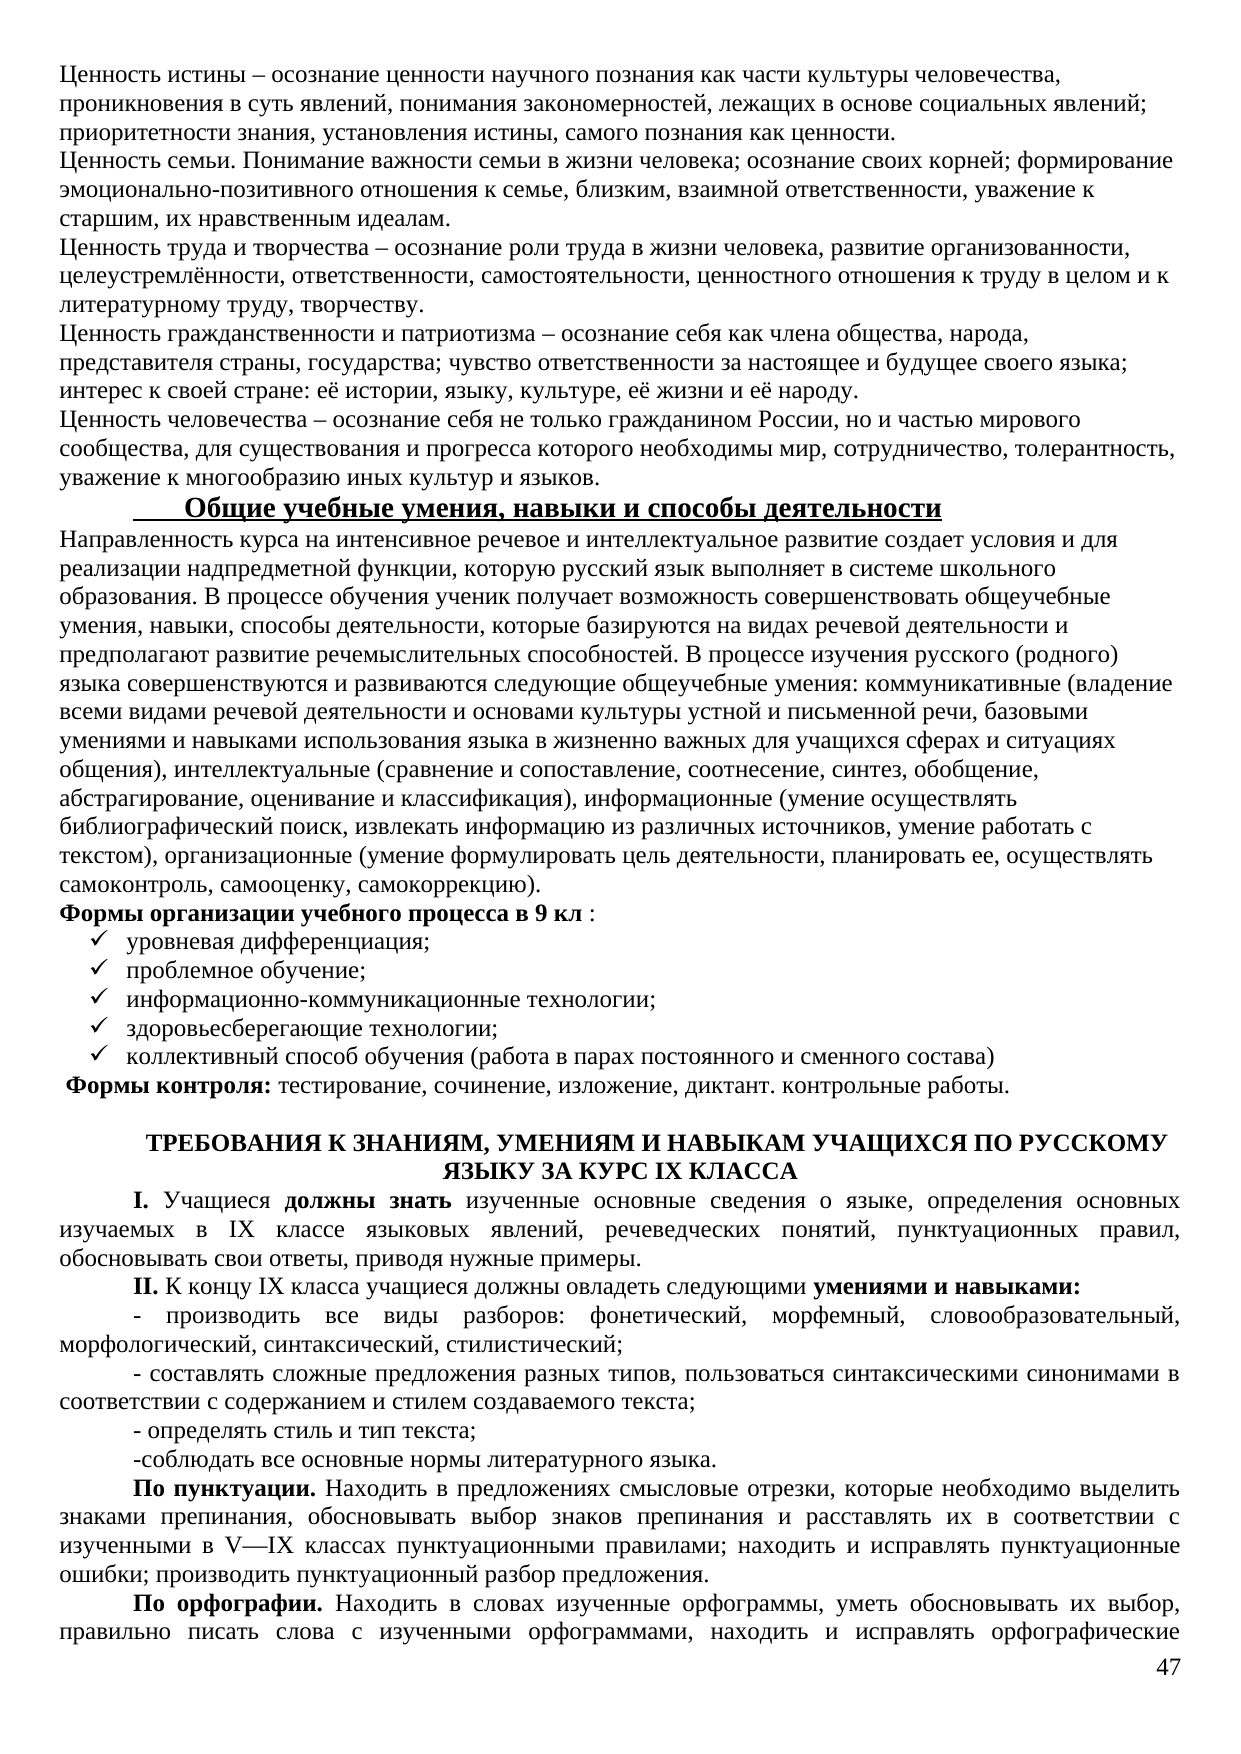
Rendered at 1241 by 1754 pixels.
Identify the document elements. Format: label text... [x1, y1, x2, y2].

text Ценность человечества – осознание себя не только гражданином России, но и частью мирового сообщества, для существования и прогресса которого необходимы мир, сотрудничество, толерантность, уважение к многообразию иных культур и языков. [59, 404, 1181, 490]
list проблемное обучение; [89, 955, 1181, 984]
text Формы организации учебного процесса в 9 кл : [59, 898, 1181, 926]
text По пунктуации. Находить в предложениях смысловые отрезки, которые необходимо выделить знаками препинания, обосновывать выбор знаков препинания и расставлять их в соответствии с изученными в V—IX классах пунктуационными правилами; находить и исправлять пунктуационные ошибки; производить пунктуационный разбор предложения. [59, 1473, 1181, 1588]
text Ценность истины – осознание ценности научного познания как части культуры человечества, проникновения в суть явлений, понимания закономерностей, лежащих в основе социальных явлений; приоритетности знания, установления истины, самого познания как ценности. [59, 59, 1181, 145]
list информационно-коммуникационные технологии; [89, 984, 1181, 1013]
list здоровьесберегающие технологии; [89, 1013, 1181, 1041]
text ТРЕБОВАНИЯ К ЗНАНИЯМ, УМЕНИЯМ И НАВЫКАМ УЧАЩИХСЯ ПО РУССКОМУ ЯЗЫКУ ЗА КУРС IX КЛАССА [59, 1128, 1181, 1185]
text - определять стиль и тип текста; [59, 1415, 1181, 1444]
list уровневая дифференциация; [89, 926, 1181, 955]
text Общие учебные умения, навыки и способы деятельности [59, 490, 1181, 524]
text Направленность курса на интенсивное речевое и интеллектуальное развитие создает условия и для реализации надпредметной функции, которую русский язык выполняет в системе школьного образования. В процессе обучения ученик получает возможность совершенствовать общеучебные умения, навыки, способы деятельности, которые базируются на видах речевой деятельности и предполагают развитие речемыслительных способностей. В процессе изучения русского (родного) языка совершенствуются и развиваются следующие общеучебные умения: коммуникативные (владение всеми видами речевой деятельности и основами культуры устной и письменной речи, базовыми умениями и навыками использования языка в жизненно важных для учащихся сферах и ситуациях общения), интеллектуальные (сравнение и сопоставление, соотнесение, синтез, обобщение, абстрагирование, оценивание и классификация), информационные (умение осуществлять библиографический поиск, извлекать информацию из различных источников, умение работать с текстом), организационные (умение формулировать цель деятельности, планировать ее, осуществлять самоконтроль, самооценку, самокоррекцию). [59, 524, 1181, 898]
text Ценность гражданственности и патриотизма – осознание себя как члена общества, народа, представителя страны, государства; чувство ответственности за настоящее и будущее своего языка; интерес к своей стране: её истории, языку, культуре, её жизни и её народу. [59, 318, 1181, 404]
text II. К концу IX класса учащиеся должны овладеть следующими умениями и навыками: [59, 1271, 1181, 1300]
text -соблюдать все основные нормы литературного языка. [59, 1444, 1181, 1473]
text Ценность семьи. Понимание важности семьи в жизни человека; осознание своих корней; формирование эмоционально-позитивного отношения к семье, близким, взаимной ответственности, уважение к старшим, их нравственным идеалам. [59, 145, 1181, 232]
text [59, 1588, 1181, 1645]
list коллективный способ обучения (работа в парах постоянного и сменного состава) [89, 1041, 1181, 1070]
text I. Учащиеся должны знать изученные основные сведения о языке, определения основных изучаемых в IX классе языковых явлений, речеведческих понятий, пунктуационных правил, обосновывать свои ответы, приводя нужные примеры. [59, 1185, 1181, 1271]
text Формы контроля: тестирование, сочинение, изложение, диктант. контрольные работы. [59, 1070, 1181, 1099]
text - составлять сложные предложения разных типов, пользоваться синтаксическими синонимами в соответствии с содержанием и стилем создаваемого текста; [59, 1358, 1181, 1415]
text - производить все виды разборов: фонетический, морфемный, словообразовательный, морфологический, синтаксический, стилистический; [59, 1300, 1181, 1358]
text Ценность труда и творчества – осознание роли труда в жизни человека, развитие организованности, целеустремлённости, ответственности, самостоятельности, ценностного отношения к труду в целом и к литературному труду, творчеству. [59, 232, 1181, 318]
